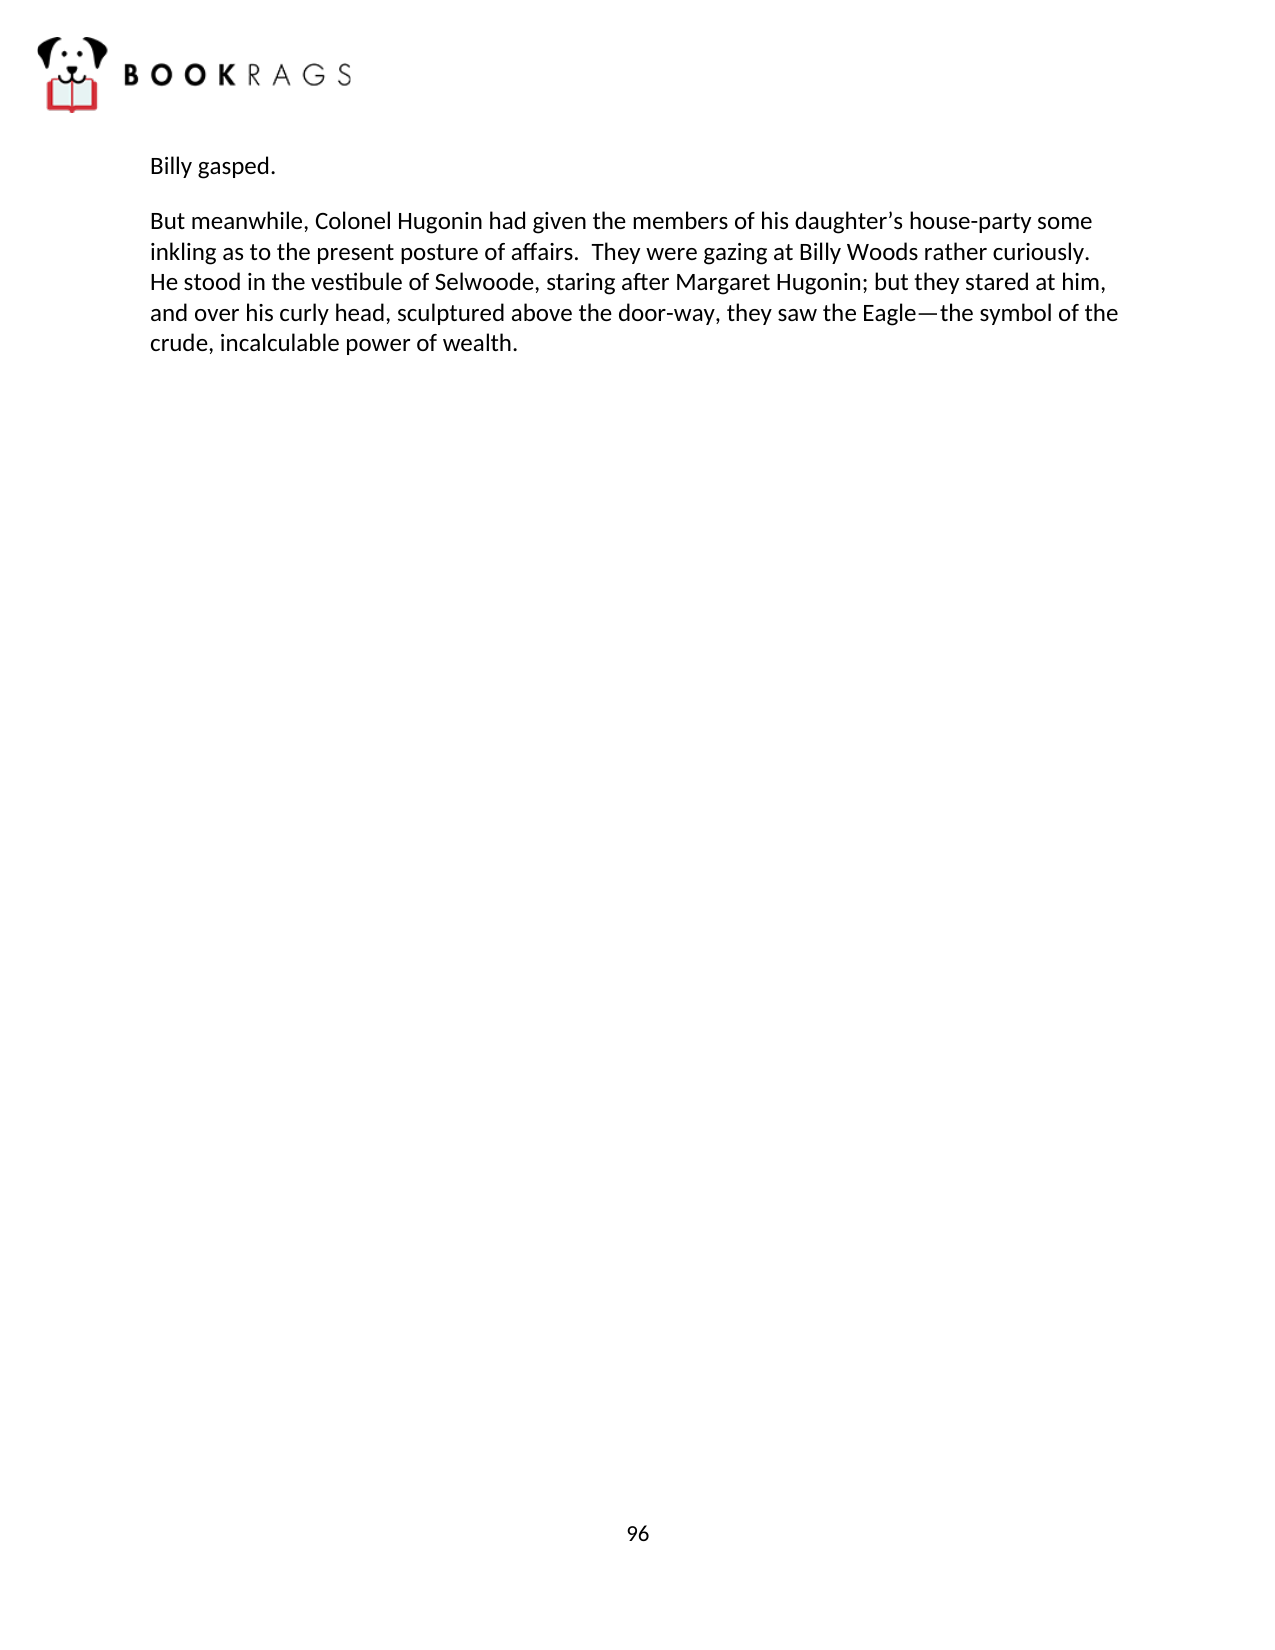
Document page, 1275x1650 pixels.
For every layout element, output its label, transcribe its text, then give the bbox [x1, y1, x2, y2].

text But meanwhile, Colonel Hugonin had given the members of his daughter’s house-party some inkling as to the present posture of affairs. They were gazing at Billy Woods rather curiously. He stood in the vestibule of Selwoode, staring after Margaret Hugonin; but they stared at him, and over his curly head, sculptured above the door-way, they saw the Eagle—­the symbol of the crude, incalculable power of wealth. [150, 206, 1125, 358]
text Billy gasped. [150, 150, 1125, 181]
picture [37, 37, 351, 113]
